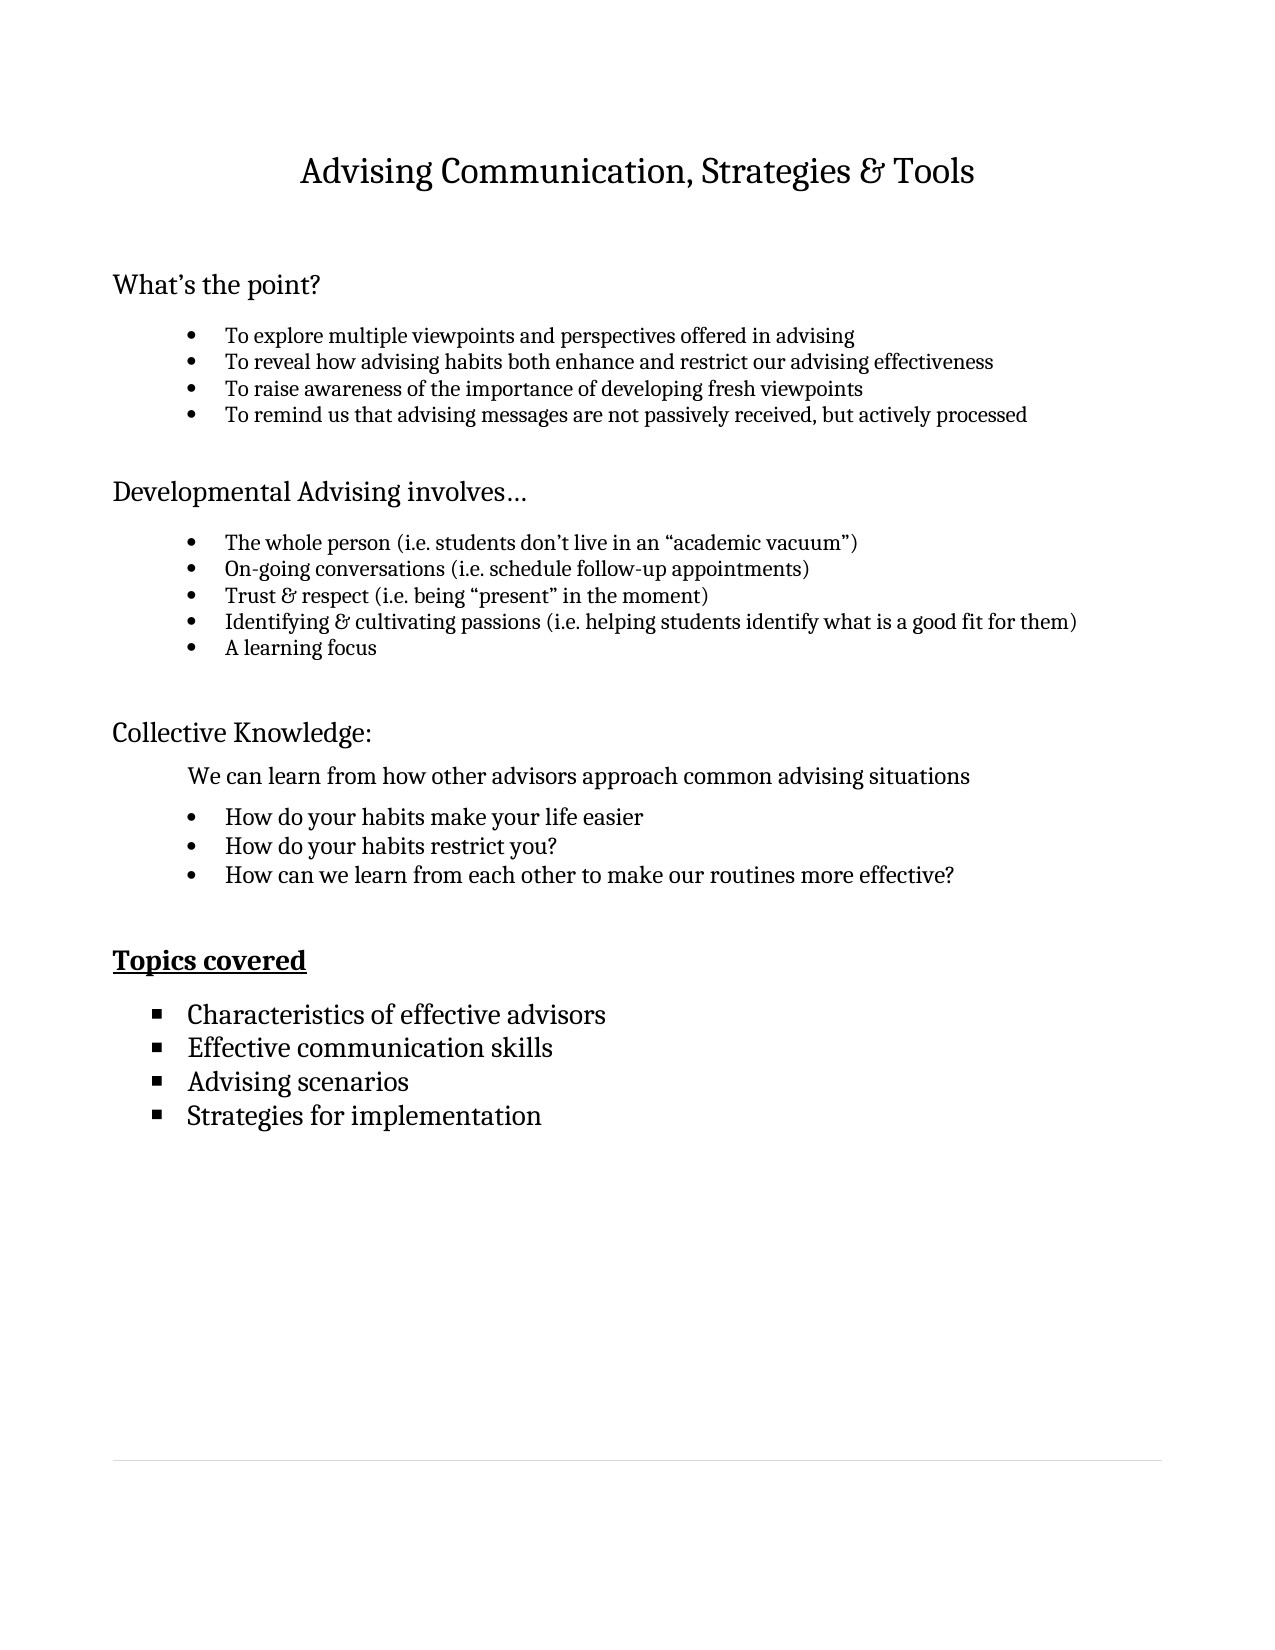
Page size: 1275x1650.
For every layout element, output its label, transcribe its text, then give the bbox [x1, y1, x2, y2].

list Characteristics of effective advisors [150, 998, 1162, 1032]
text Developmental Advising involves… [112, 475, 1162, 509]
list To raise awareness of the importance of developing fresh viewpoints [187, 375, 1162, 402]
list How do your habits make your life easier [187, 803, 1162, 832]
text We can learn from how other advisors approach common advising situations [112, 762, 1162, 791]
list To remind us that advising messages are not passively received, but actively processed [187, 402, 1162, 428]
list To reveal how advising habits both enhance and restrict our advising effectiveness [187, 349, 1162, 375]
list Identifying & cultivating passions (i.e. helping students identify what is a good fit for them) [187, 609, 1162, 635]
list Trust & respect (i.e. being “present” in the moment) [187, 582, 1162, 609]
text Topics covered [112, 944, 1162, 977]
text Collective Knowledge: [112, 716, 1162, 749]
list The whole person (i.e. students don’t live in an “academic vacuum”) [187, 530, 1162, 556]
text Advising Communication, Strategies & Tools [112, 150, 1162, 193]
list To explore multiple viewpoints and perspectives offered in advising [187, 323, 1162, 349]
list A learning focus [187, 635, 1162, 661]
list Strategies for implementation [150, 1099, 1162, 1132]
list Advising scenarios [150, 1065, 1162, 1099]
text What’s the point? [112, 268, 1162, 302]
list Effective communication skills [150, 1032, 1162, 1065]
list How can we learn from each other to make our routines more effective? [187, 861, 1162, 889]
list On-going conversations (i.e. schedule follow-up appointments) [187, 556, 1162, 582]
list How do your habits restrict you? [187, 832, 1162, 861]
